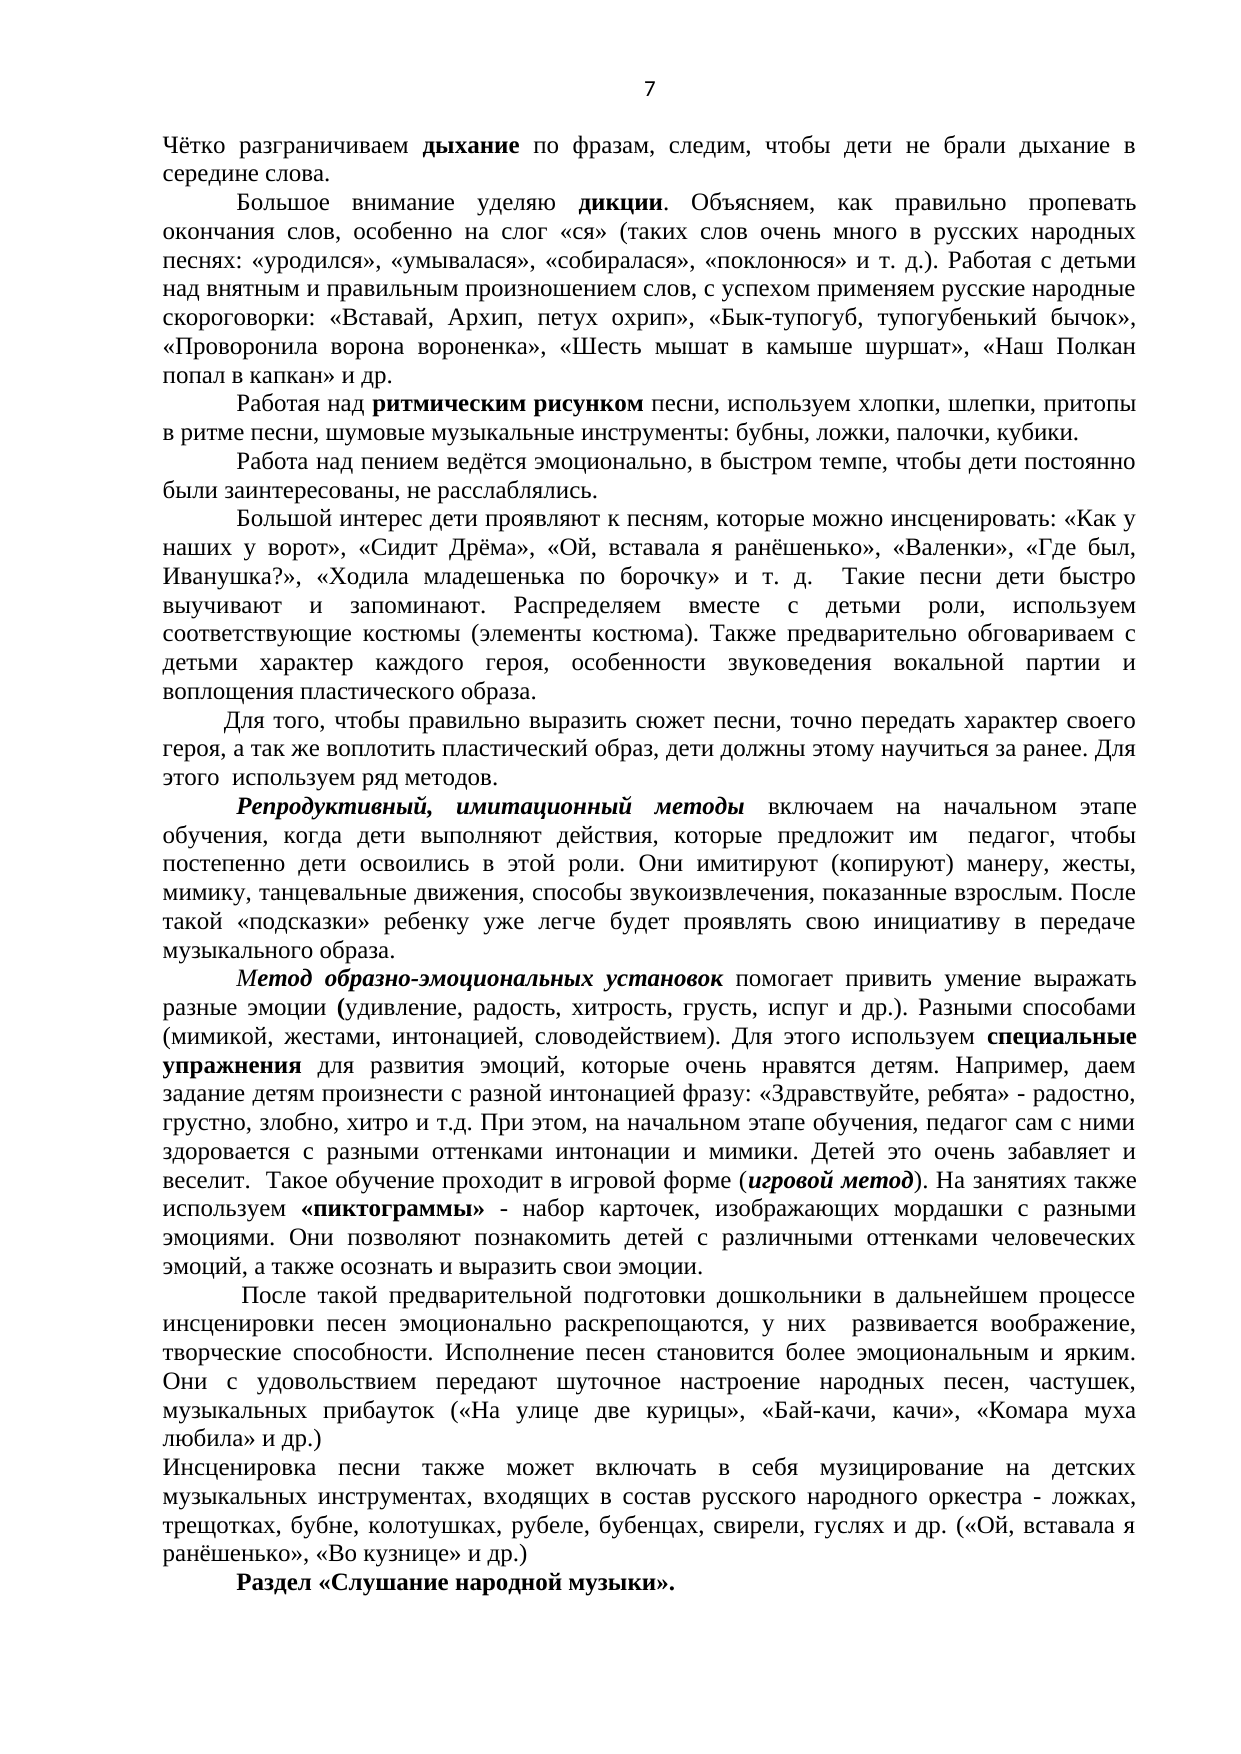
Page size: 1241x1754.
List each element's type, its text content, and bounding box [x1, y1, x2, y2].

text Работая над ритмическим рисунком песни, используем хлопки, шлепки, притопы в ритме песни, шумовые музыкальные инструменты: бубны, ложки, палочки, кубики. [162, 388, 1137, 446]
text После такой предварительной подготовки дошкольники в дальнейшем процессе инсценировки песен эмоционально раскрепощаются, у них развивается воображение, творческие способности. Исполнение песен становится более эмоциональным и ярким. Они с удовольствием передают шуточное настроение народных песен, частушек, музыкальных прибауток («На улице две курицы», «Бай-качи, качи», «Комара муха любила» и др.) [162, 1280, 1137, 1452]
text Раздел «Слушание народной музыки». [162, 1567, 1137, 1596]
text Для того, чтобы правильно выразить сюжет песни, точно передать характер своего героя, а так же воплотить пластический образ, дети должны этому научиться за ранее. Для этого используем ряд методов. [162, 705, 1137, 791]
text Работа над пением ведётся эмоционально, в быстром темпе, чтобы дети постоянно были заинтересованы, не расслаблялись. [162, 446, 1137, 503]
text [162, 130, 1137, 187]
text Большое внимание уделяю дикции. Объясняем, как правильно пропевать окончания слов, особенно на слог «ся» (таких слов очень много в русских народных песнях: «уродился», «умывалася», «собиралася», «поклонюся» и т. д.). Работая с детьми над внятным и правильным произношением слов, с успехом применяем русские народные скороговорки: «Вставай, Архип, петух охрип», «Бык-тупогуб, тупогубенький бычок», «Проворонила ворона вороненка», «Шесть мышат в камыше шуршат», «Наш Полкан попал в капкан» и др. [162, 187, 1137, 388]
text Большой интерес дети проявляют к песням, которые можно инсценировать: «Как у наших у ворот», «Сидит Дрёма», «Ой, вставала я ранёшенько», «Валенки», «Где был, Иванушка?», «Ходила младешенька по борочку» и т. д. Такие песни дети быстро выучивают и запоминают. Распределяем вместе с детьми роли, используем соответствующие костюмы (элементы костюма). Также предварительно обговариваем с детьми характер каждого героя, особенности звуковедения вокальной партии и воплощения пластического образа. [162, 503, 1137, 705]
text Метод образно-эмоциональных установок помогает привить умение выражать разные эмоции (удивление, радость, хитрость, грусть, испуг и др.). Разными способами (мимикой, жестами, интонацией, словодействием). Для этого используем специальные упражнения для развития эмоций, которые очень нравятся детям. Например, даем задание детям произнести с разной интонацией фразу: «Здравствуйте, ребята» - радостно, грустно, злобно, хитро и т.д. При этом, на начальном этапе обучения, педагог сам с ними здоровается с разными оттенками интонации и мимики. Детей это очень забавляет и веселит. Такое обучение проходит в игровой форме (игровой метод). На занятиях также используем «пиктограммы» - набор карточек, изображающих мордашки с разными эмоциями. Они позволяют познакомить детей с различными оттенками человеческих эмоций, а также осознать и выразить свои эмоции. [162, 963, 1137, 1280]
text Инсценировка песни также может включать в себя музицирование на детских музыкальных инструментах, входящих в состав русского народного оркестра - ложках, трещотках, бубне, колотушках, рубеле, бубенцах, свирели, гуслях и др. («Ой, вставала я ранёшенько», «Во кузнице» и др.) [162, 1452, 1137, 1567]
text Репродуктивный, имитационный методы включаем на начальном этапе обучения, когда дети выполняют действия, которые предложит им педагог, чтобы постепенно дети освоились в этой роли. Они имитируют (копируют) манеру, жесты, мимику, танцевальные движения, способы звукоизвлечения, показанные взрослым. После такой «подсказки» ребенку уже легче будет проявлять свою инициативу в передаче музыкального образа. [162, 791, 1137, 963]
